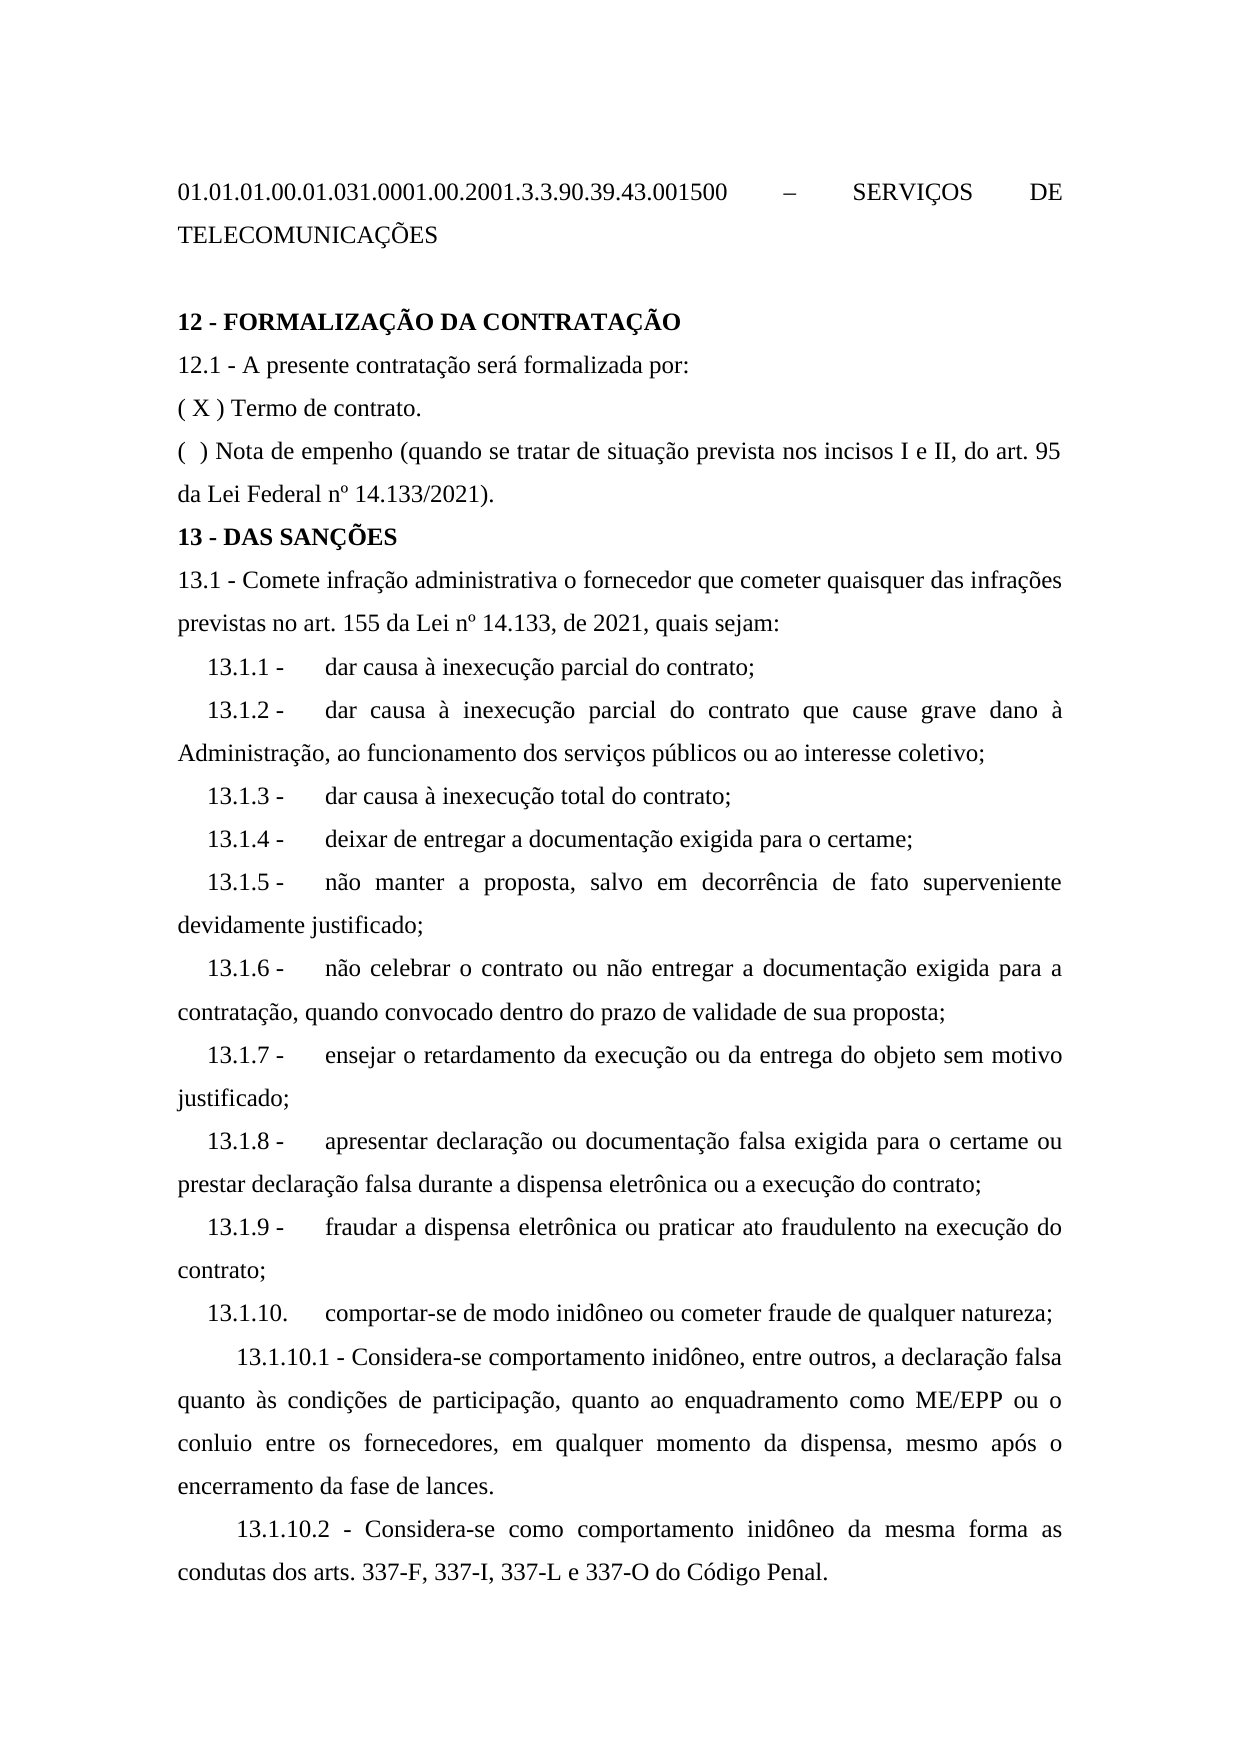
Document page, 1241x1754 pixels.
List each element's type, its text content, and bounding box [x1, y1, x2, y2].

text 12.1 - A presente contratação será formalizada por: [177, 350, 1063, 378]
text 01.01.01.00.01.031.0001.00.2001.3.3.90.39.43.001500 – SERVIÇOS DE TELECOMUNICAÇÕES [177, 177, 1063, 249]
text 13.1.2 - dar causa à inexecução parcial do contrato que cause grave dano à Administração, ao funcionamento dos serviços públicos ou ao interesse coletivo; [177, 695, 1063, 767]
text 13.1.10.2 - Considera-se como comportamento inidôneo da mesma forma as condutas dos arts. 337-F, 337-I, 337-L e 337-O do Código Penal. [177, 1514, 1063, 1586]
text 12 - FORMALIZAÇÃO DA CONTRATAÇÃO [177, 307, 1063, 335]
text 13.1.3 - dar causa à inexecução total do contrato; [177, 781, 1063, 810]
text 13.1.8 - apresentar declaração ou documentação falsa exigida para o certame ou prestar declaração falsa durante a dispensa eletrônica ou a execução do contrato; [177, 1126, 1063, 1198]
text 13.1.1 - dar causa à inexecução parcial do contrato; [177, 652, 1063, 680]
text 13.1.7 - ensejar o retardamento da execução ou da entrega do objeto sem motivo justificado; [177, 1040, 1063, 1112]
text 13.1.10. comportar-se de modo inidôneo ou cometer fraude de qualquer natureza; [177, 1298, 1063, 1327]
text ( ) Nota de empenho (quando se tratar de situação prevista nos incisos I e II, do art. 95 da Lei Federal nº 14.133/2021). [177, 436, 1063, 508]
text 13 - DAS SANÇÕES [177, 522, 1063, 551]
text 13.1.4 - deixar de entregar a documentação exigida para o certame; [177, 824, 1063, 853]
text 13.1.9 - fraudar a dispensa eletrônica ou praticar ato fraudulento na execução do contrato; [177, 1212, 1063, 1284]
text 13.1 - Comete infração administrativa o fornecedor que cometer quaisquer das infrações previstas no art. 155 da Lei nº 14.133, de 2021, quais sejam: [177, 565, 1063, 637]
text 13.1.10.1 - Considera-se comportamento inidôneo, entre outros, a declaração falsa quanto às condições de participação, quanto ao enquadramento como ME/EPP ou o conluio entre os fornecedores, em qualquer momento da dispensa, mesmo após o encerramento da fase de lances. [177, 1342, 1063, 1500]
text ( X ) Termo de contrato. [177, 393, 1063, 422]
text 13.1.5 - não manter a proposta, salvo em decorrência de fato superveniente devidamente justificado; [177, 867, 1063, 939]
text 13.1.6 - não celebrar o contrato ou não entregar a documentação exigida para a contratação, quando convocado dentro do prazo de validade de sua proposta; [177, 953, 1063, 1025]
